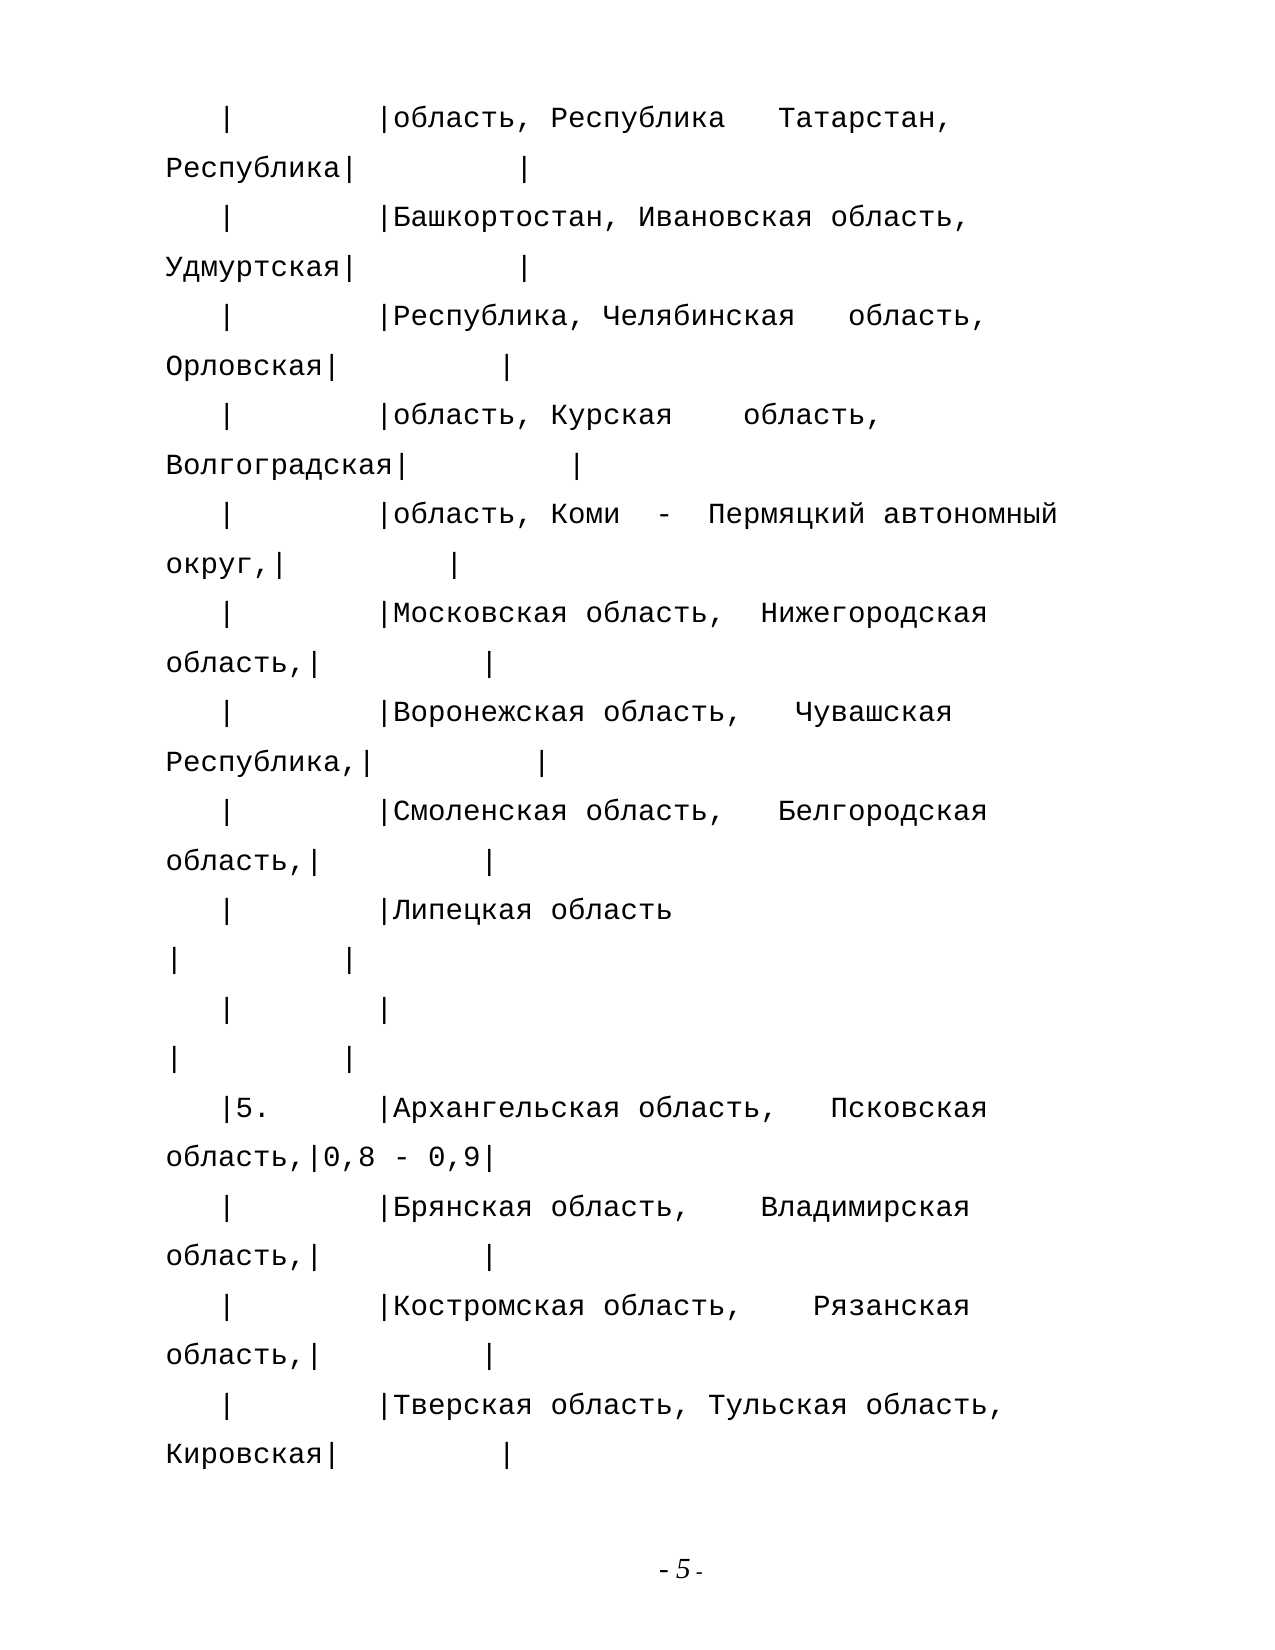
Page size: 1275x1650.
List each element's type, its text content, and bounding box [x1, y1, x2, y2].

text | |Смоленская область, Белгородская область,| | [165, 796, 1196, 879]
text | |область, Курская область, Волгоградская| | [165, 400, 1196, 483]
text |5. |Архангельская область, Псковская область,|0,8 - 0,9| [165, 1093, 1196, 1176]
text | |Башкортостан, Ивановская область, Удмуртская| | [165, 202, 1196, 285]
text | |Воронежская область, Чувашская Республика,| | [165, 697, 1196, 780]
text | |Тверская область, Тульская область, Кировская| | [165, 1390, 1196, 1472]
text | |область, Республика Татарстан, Республика| | [165, 103, 1196, 186]
text | |Московская область, Нижегородская область,| | [165, 598, 1196, 681]
text | |Республика, Челябинская область, Орловская| | [165, 301, 1196, 384]
text | |Брянская область, Владимирская область,| | [165, 1192, 1196, 1274]
text | | | | [165, 994, 1196, 1077]
text | |Липецкая область | | [165, 895, 1196, 978]
text | |Костромская область, Рязанская область,| | [165, 1291, 1196, 1373]
text | |область, Коми - Пермяцкий автономный округ,| | [165, 499, 1196, 582]
